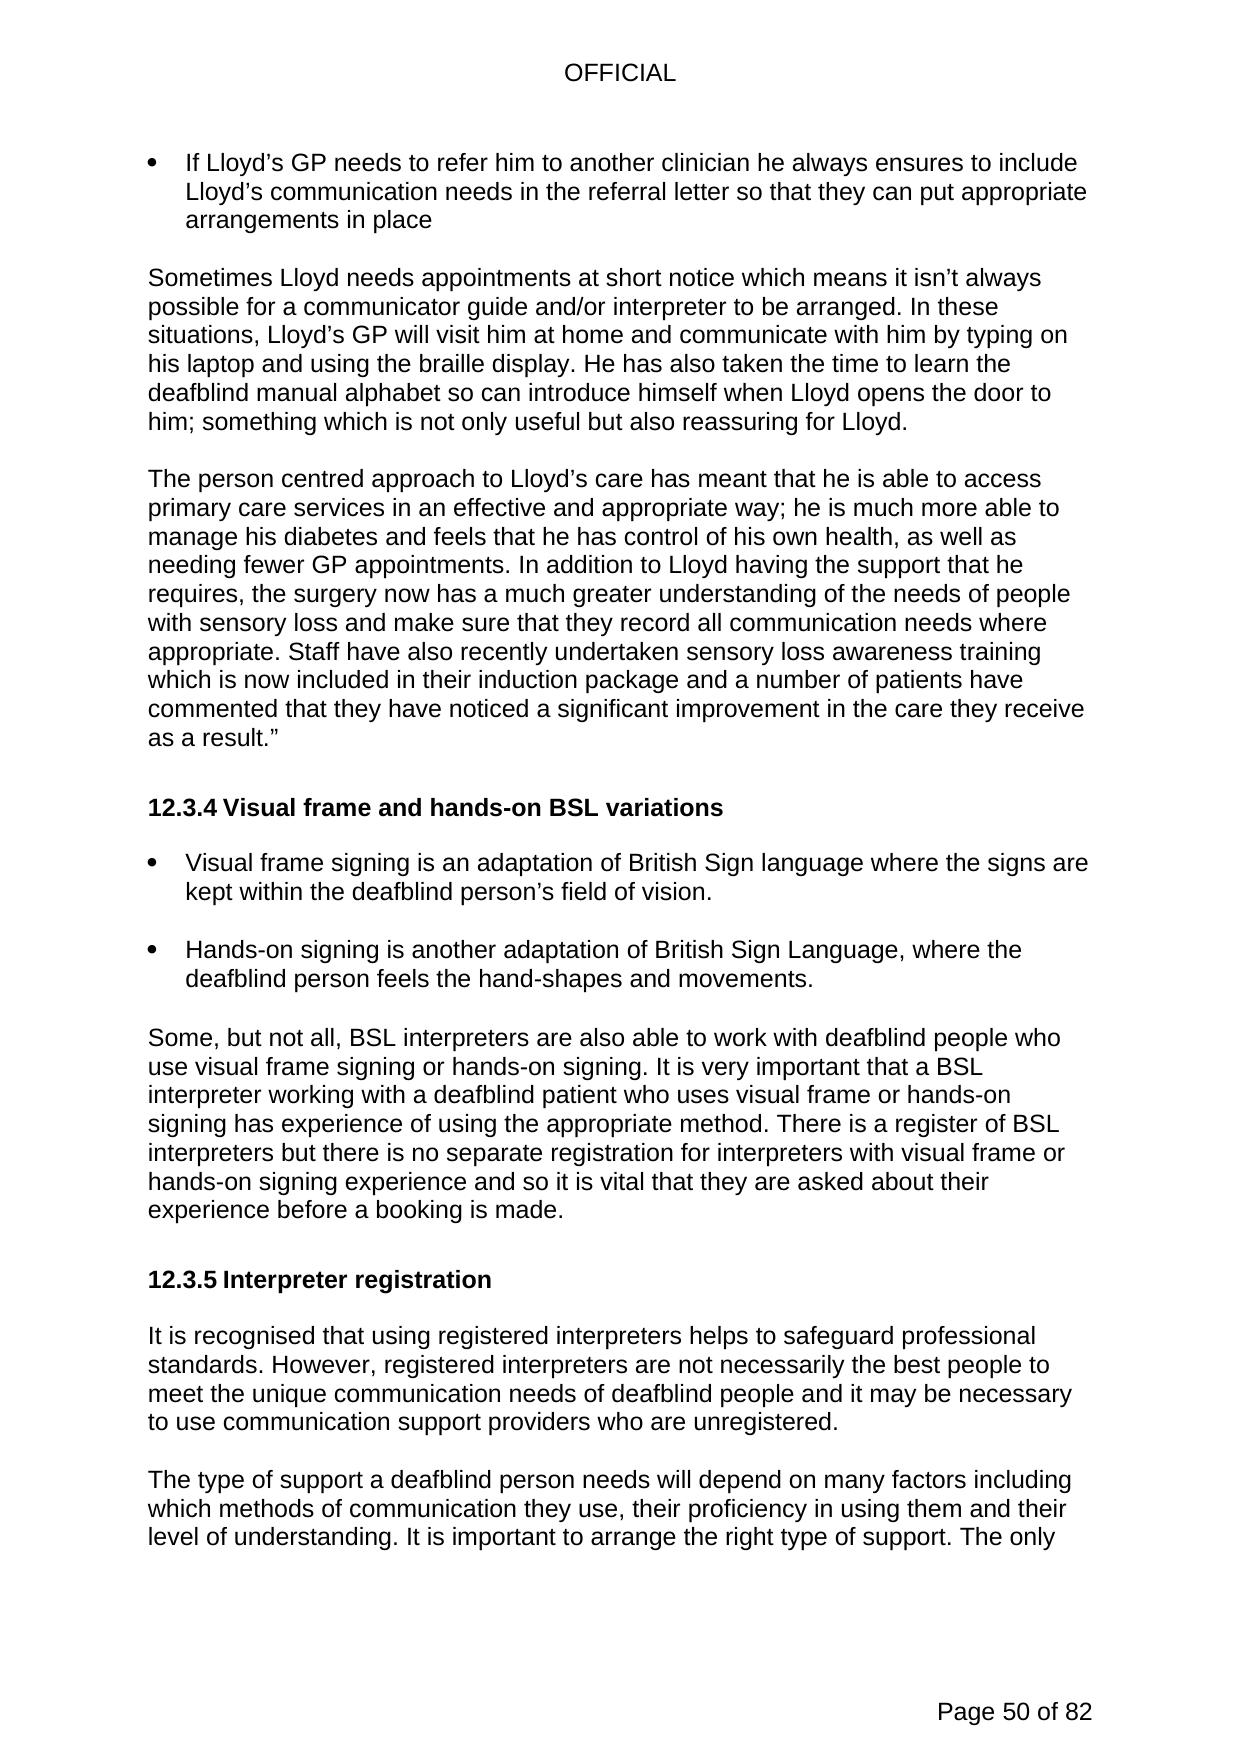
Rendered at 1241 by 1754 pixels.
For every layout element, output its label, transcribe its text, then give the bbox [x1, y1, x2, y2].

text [148, 1465, 1092, 1551]
list Hands-on signing is another adaptation of British Sign Language, where the deafblind person feels the hand-shapes and movements. [148, 935, 1092, 992]
text Sometimes Lloyd needs appointments at short notice which means it isn’t always possible for a communicator guide and/or interpreter to be arranged. In these situations, Lloyd’s GP will visit him at home and communicate with him by typing on his laptop and using the braille display. He has also taken the time to learn the deafblind manual alphabet so can introduce himself when Lloyd opens the door to him; something which is not only useful but also reassuring for Lloyd. [148, 263, 1092, 435]
subtitle Interpreter registration [148, 1265, 1092, 1294]
subtitle Visual frame and hands-on BSL variations [148, 793, 1092, 822]
text It is recognised that using registered interpreters helps to safeguard professional standards. However, registered interpreters are not necessarily the best people to meet the unique communication needs of deafblind people and it may be necessary to use communication support providers who are unregistered. [148, 1321, 1092, 1436]
list If Lloyd’s GP needs to refer him to another clinician he always ensures to include Lloyd’s communication needs in the referral letter so that they can put appropriate arrangements in place [148, 148, 1092, 234]
text Some, but not all, BSL interpreters are also able to work with deafblind people who use visual frame signing or hands-on signing. It is very important that a BSL interpreter working with a deafblind patient who uses visual frame or hands-on signing has experience of using the appropriate method. There is a register of BSL interpreters but there is no separate registration for interpreters with visual frame or hands-on signing experience and so it is vital that they are asked about their experience before a booking is made. [148, 1023, 1092, 1224]
text The person centred approach to Lloyd’s care has meant that he is able to access primary care services in an effective and appropriate way; he is much more able to manage his diabetes and feels that he has control of his own health, as well as needing fewer GP appointments. In addition to Lloyd having the support that he requires, the surgery now has a much greater understanding of the needs of people with sensory loss and make sure that they record all communication needs where appropriate. Staff have also recently undertaken sensory loss awareness training which is now included in their induction package and a number of patients have commented that they have noticed a significant improvement in the care they receive as a result.” [148, 464, 1092, 752]
list Visual frame signing is an adaptation of British Sign language where the signs are kept within the deafblind person’s field of vision. [148, 848, 1092, 906]
